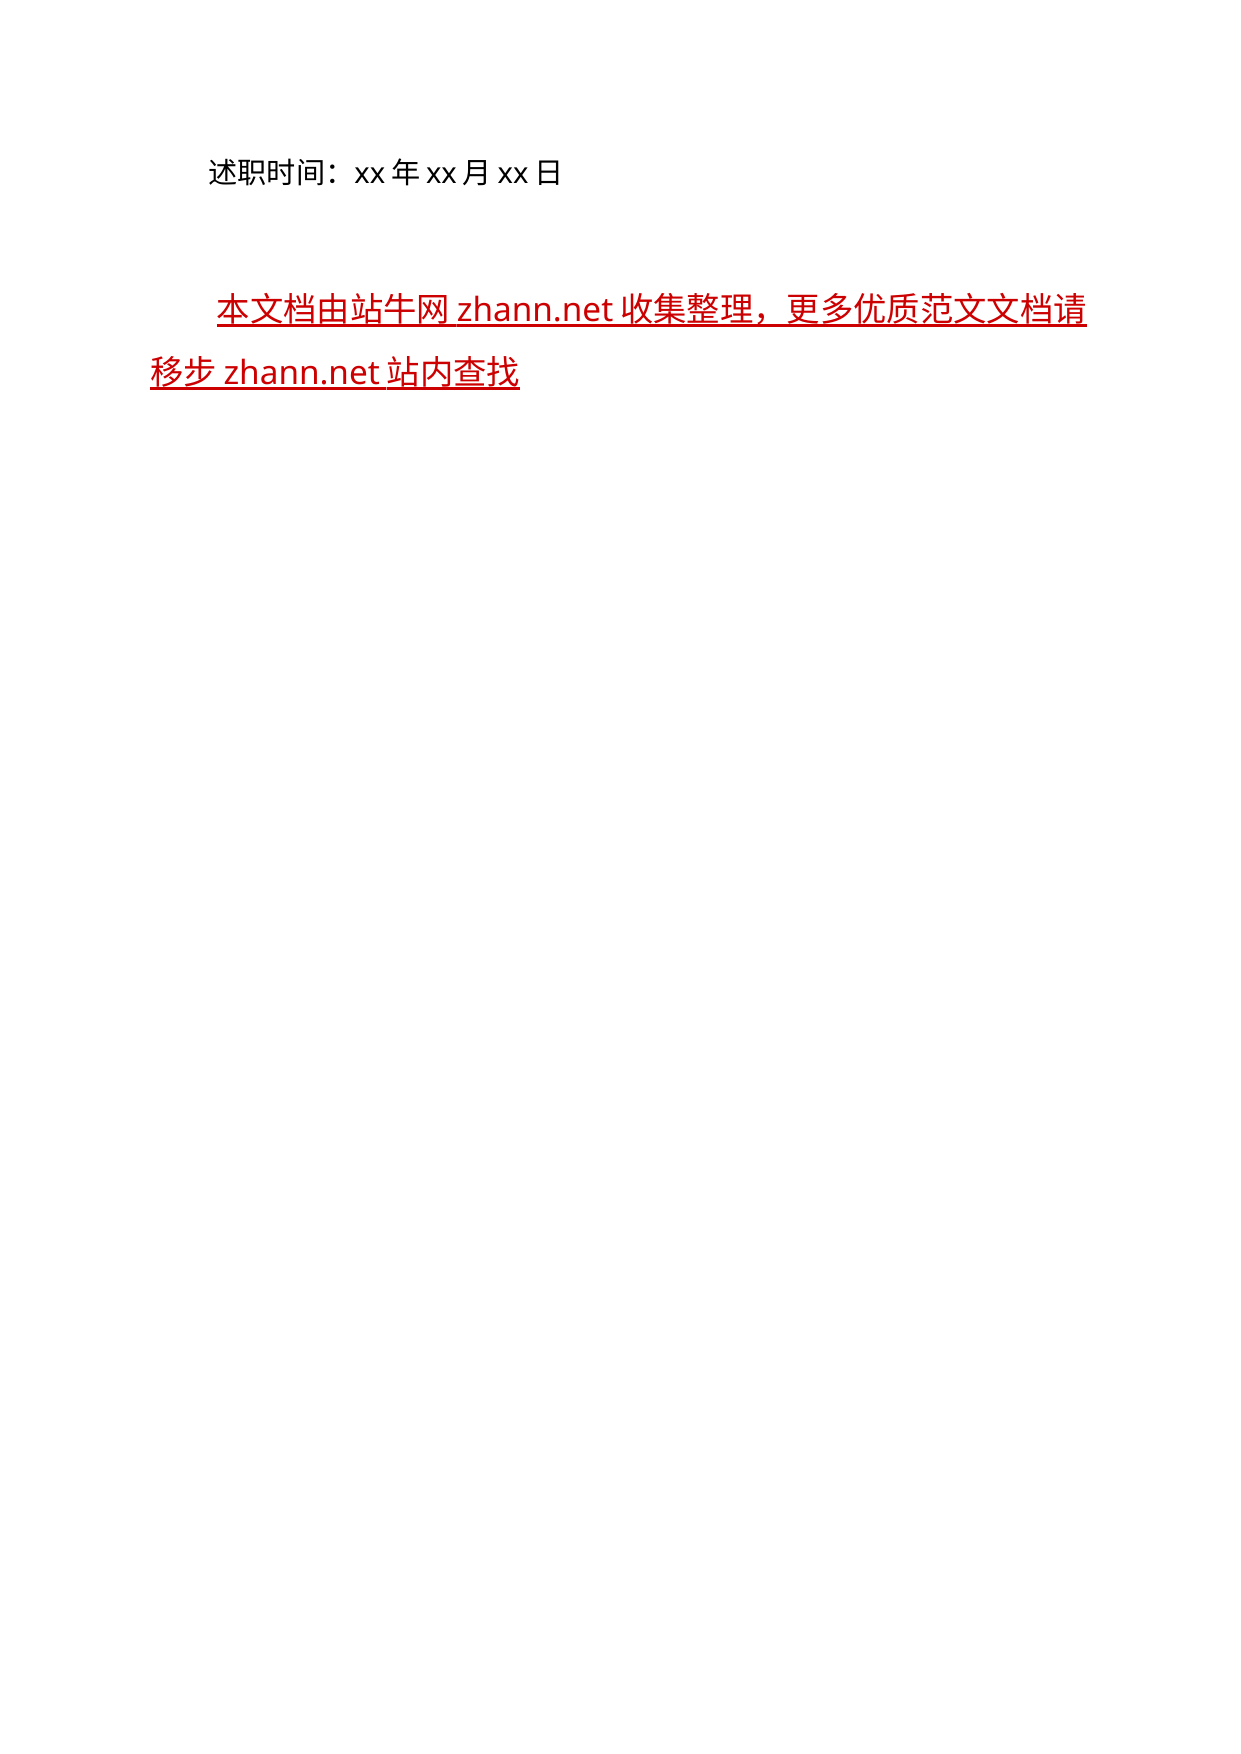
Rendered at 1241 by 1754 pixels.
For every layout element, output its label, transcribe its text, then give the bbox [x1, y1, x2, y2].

text 本文档由站牛网zhann.net收集整理，更多优质范文文档请移步zhann.net站内查找 [150, 283, 1090, 394]
text 述职时间：xx年xx月xx日 [150, 150, 1090, 192]
